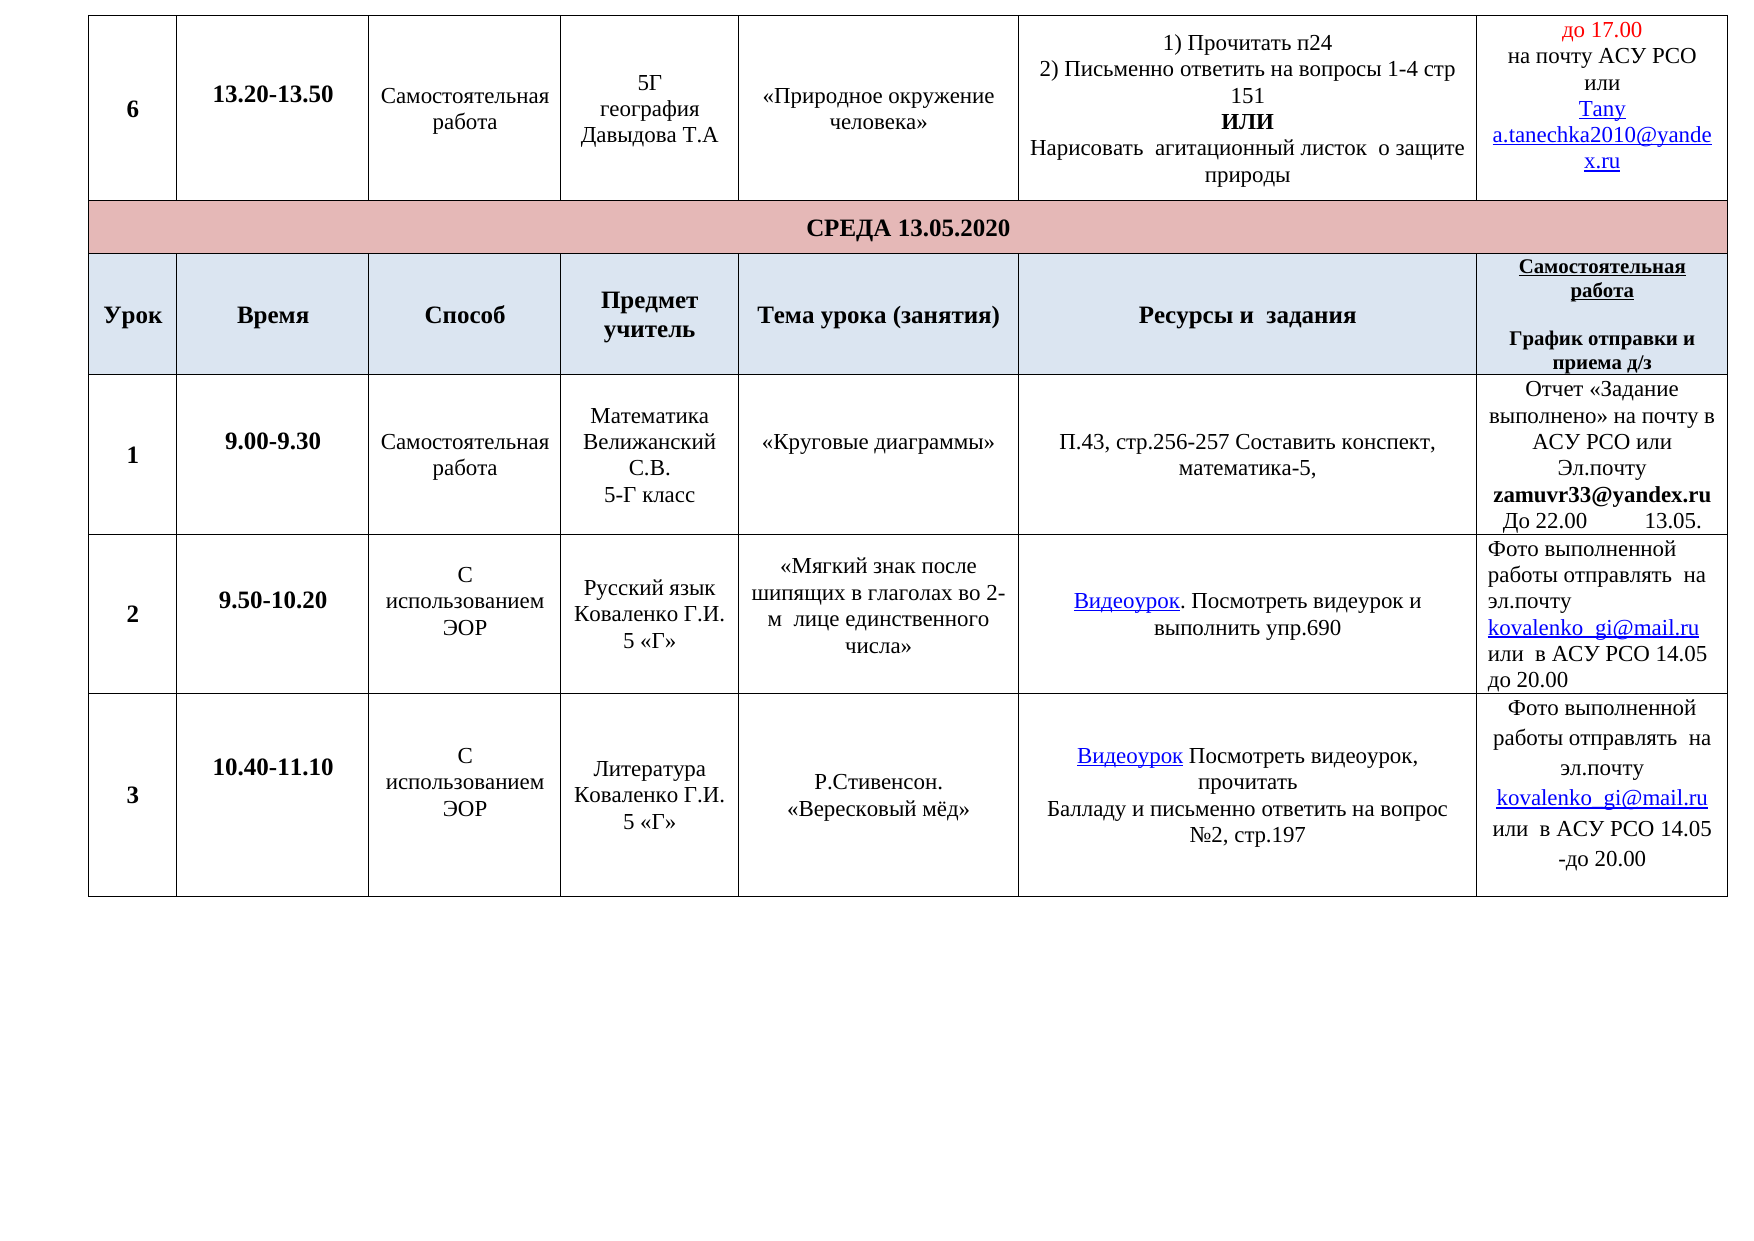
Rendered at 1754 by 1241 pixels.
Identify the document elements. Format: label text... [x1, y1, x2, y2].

table_cell Видеоурок. Посмотреть видеурок и выполнить упр.690 [1019, 535, 1476, 693]
table_cell Самостоятельная работа [369, 375, 560, 533]
table_cell Урок [89, 254, 176, 374]
table_cell СРЕДА 13.05.2020 [89, 201, 1727, 253]
table_cell П.43, стр.256-257 Составить конспект, математика-5, [1019, 375, 1476, 533]
table_cell Видеоурок Посмотреть видеоурок, прочитать Балладу и письменно ответить на вопрос №2, стр.197 [1019, 694, 1476, 896]
table_cell 5Г география Давыдова Т.А [561, 16, 738, 200]
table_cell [369, 16, 560, 200]
table_cell Фото выполненной работы отправлять на эл.почту kovalenko_gi@mail.ru или в АСУ РСО 14.05 до 20.00 [1477, 535, 1727, 693]
table_cell Самостоятельная работа График отправки и приема д/з [1477, 254, 1727, 374]
table_cell Время [177, 254, 368, 374]
table_cell 6 [89, 16, 176, 200]
table_cell Математика Велижанский С.В. 5-Г класс [561, 375, 738, 533]
table_cell Литература Коваленко Г.И. 5 «Г» [561, 694, 738, 896]
table_cell 13.20-13.50 [177, 16, 368, 200]
table_cell Способ [369, 254, 560, 374]
table_cell Русский язык Коваленко Г.И. 5 «Г» [561, 535, 738, 693]
table_cell «Природное окружение человека» [739, 16, 1018, 200]
table_cell 9.00-9.30 [177, 375, 368, 533]
table_cell «Мягкий знак после шипящих в глаголах во 2-м лице единственного числа» [739, 535, 1018, 693]
table_cell С использованием ЭОР [369, 535, 560, 693]
table_cell 2 [89, 535, 176, 693]
table_cell Отчет «Задание выполнено» на почту в АСУ РСО или Эл.почту zamuvr33@yandex.ru До 22.00 13.05. [1477, 375, 1727, 533]
table_cell Ресурсы и задания [1019, 254, 1476, 374]
table_cell С использованием ЭОР [369, 694, 560, 896]
table_cell Фото выполненной работы отправлять на эл.почту kovalenko_gi@mail.ru или в АСУ РСО 14.05 -до 20.00 [1477, 694, 1727, 896]
table_cell Тема урока (занятия) [739, 254, 1018, 374]
table_cell Р.Стивенсон. «Вересковый мёд» [739, 694, 1018, 896]
table_cell 1) Прочитать п24 2) Письменно ответить на вопросы 1-4 стр 151 ИЛИ Нарисовать агитационный листок о защите природы [1019, 16, 1476, 200]
table_cell до 17.00 на почту АСУ РСО или Tanya.tanechka2010@yandex.ru [1477, 16, 1727, 200]
table_cell 10.40-11.10 [177, 694, 368, 896]
table_cell Предмет учитель [561, 254, 738, 374]
table_cell 3 [89, 694, 176, 896]
table_cell 9.50-10.20 [177, 535, 368, 693]
table_cell 1 [89, 375, 176, 533]
table_cell «Круговые диаграммы» [739, 375, 1018, 533]
